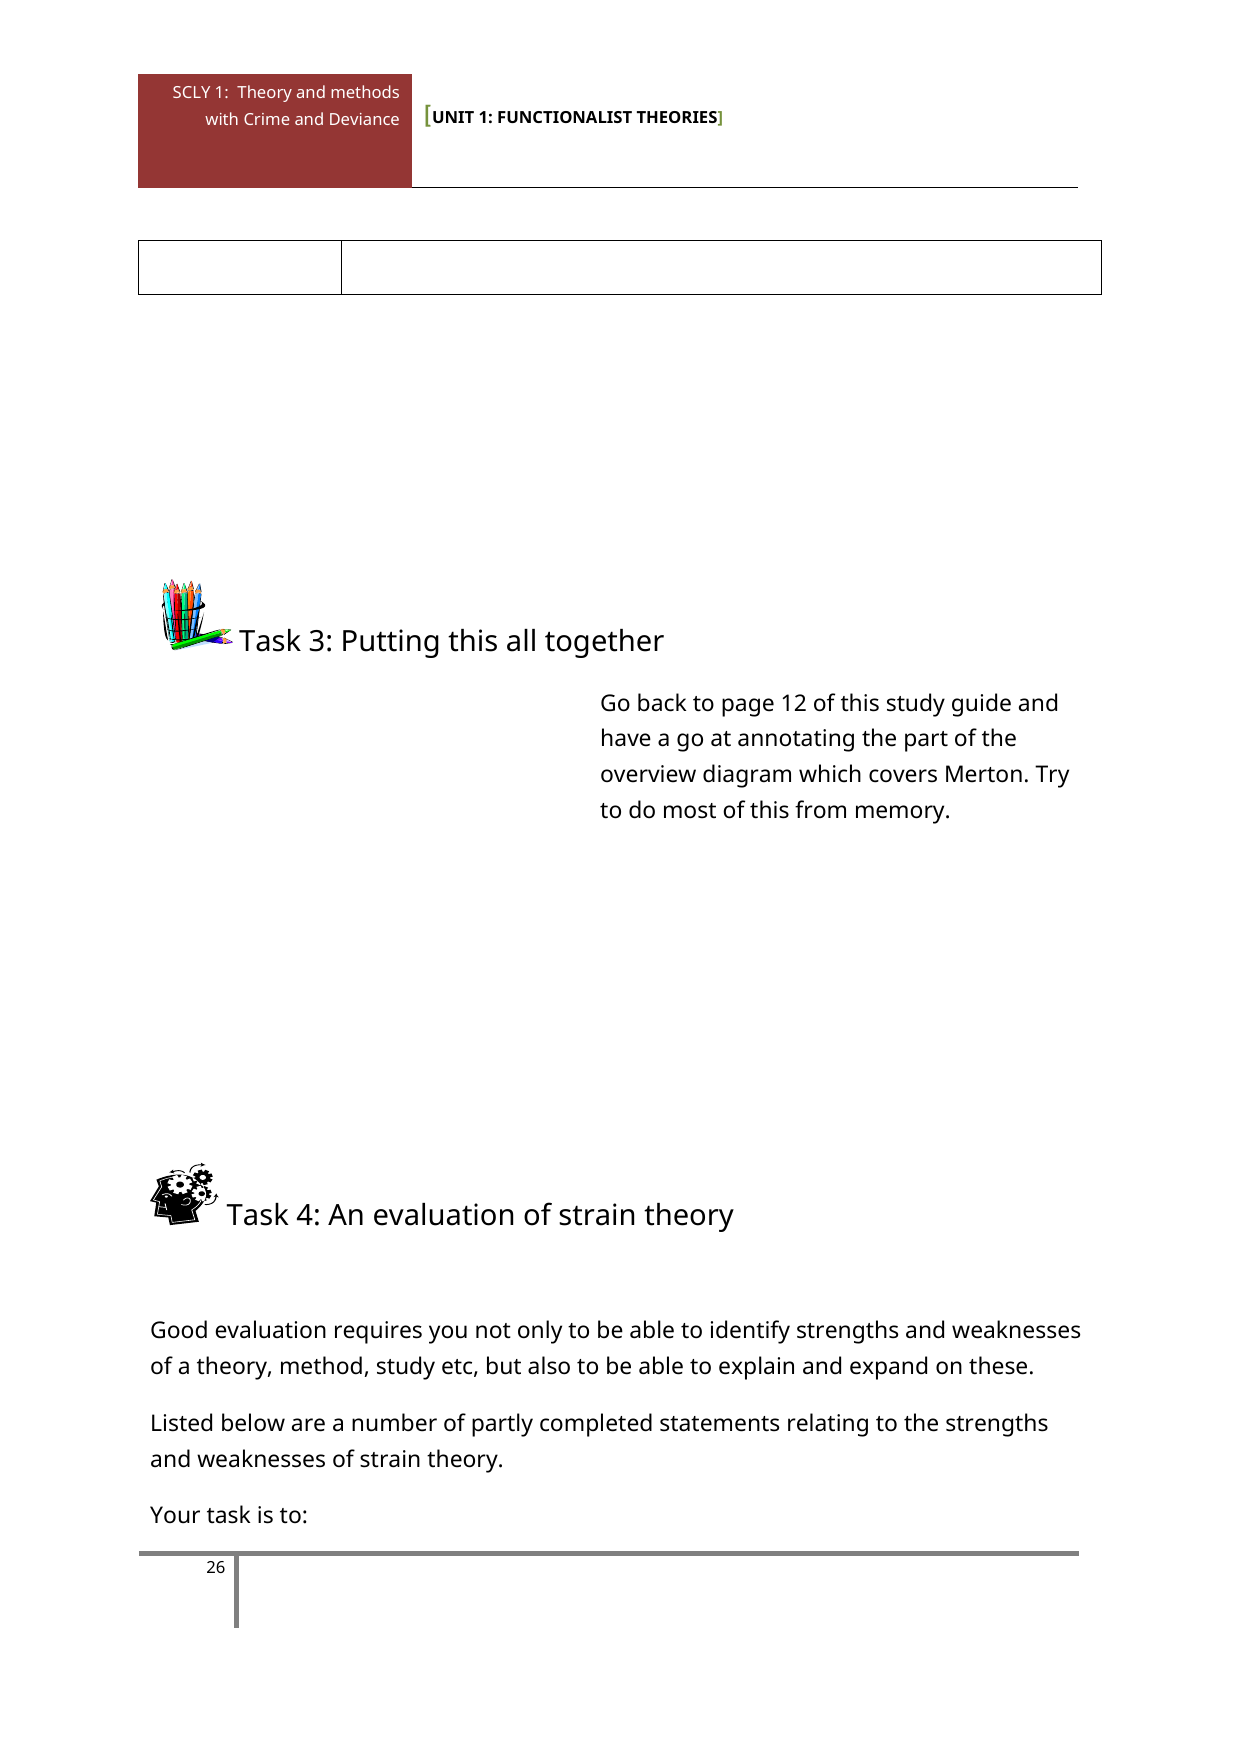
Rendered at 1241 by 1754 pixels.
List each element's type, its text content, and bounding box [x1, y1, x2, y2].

table_cell [139, 241, 341, 294]
text Go back to page 12 of this study guide and have a go at annotating the part of the overview diagram which covers Merton. Try to do most of this from memory. [600, 686, 1090, 826]
text Task 3: Putting this all together [150, 579, 1090, 660]
text Listed below are a number of partly completed statements relating to the strengths and weaknesses of strain theory. [150, 1407, 1090, 1474]
text Task 4: An evaluation of strain theory [150, 1163, 1090, 1234]
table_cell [342, 241, 1101, 294]
text Good evaluation requires you not only to be able to identify strengths and weaknesses of a theory, method, study etc, but also to be able to explain and expand on these. [150, 1314, 1090, 1381]
text Your task is to: [150, 1499, 1090, 1531]
